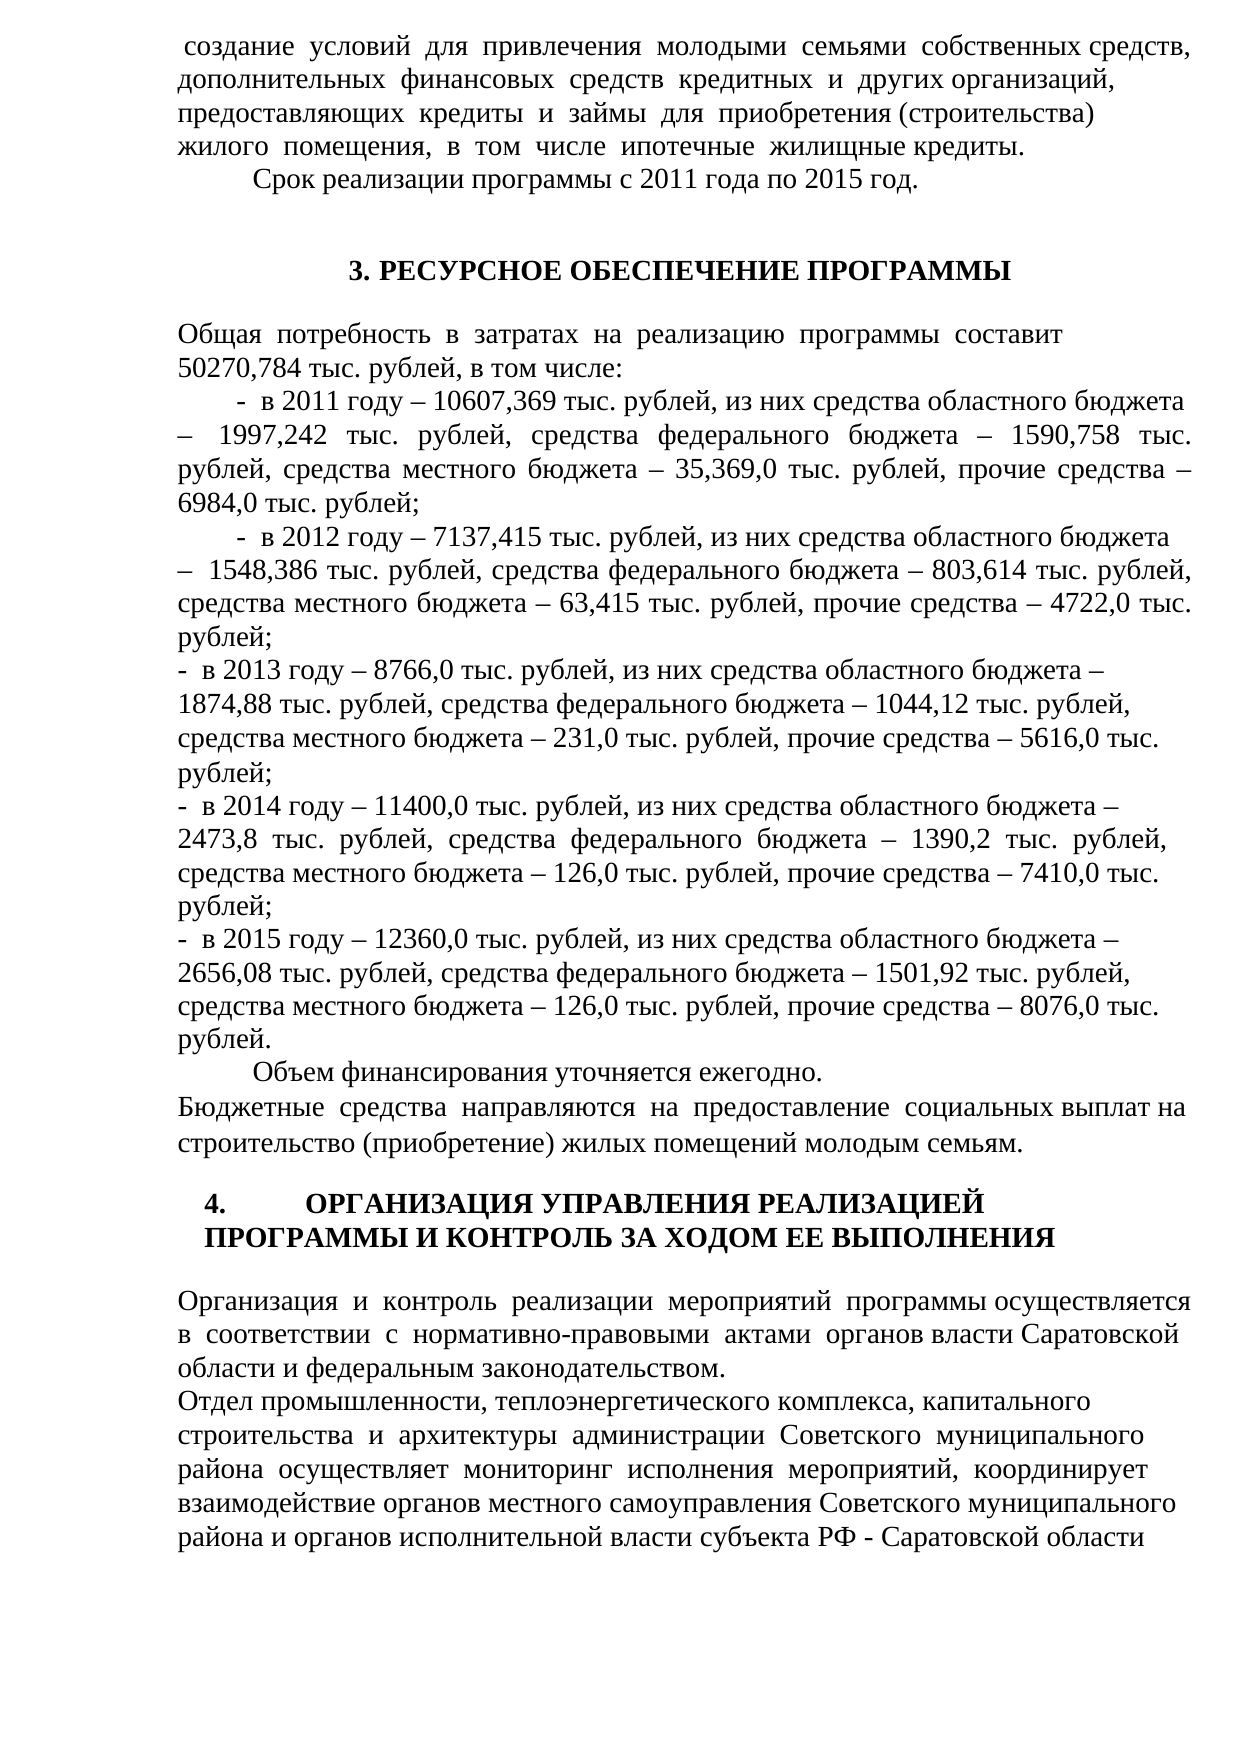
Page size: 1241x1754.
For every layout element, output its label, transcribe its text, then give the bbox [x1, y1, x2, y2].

text создание условий для привлечения молодыми семьями собственных средств, дополнительных финансовых средств кредитных и других организаций, предоставляющих кредиты и займы для приобретения (строительства) жилого помещения, в том числе ипотечные жилищные кредиты. [177, 29, 1192, 162]
list РЕСУРСНОЕ ОБЕСПЕЧЕНИЕ ПРОГРАММЫ [348, 253, 1193, 287]
list в 2011 году – 10607,369 тыс. рублей, из них средства областного бюджета [236, 384, 1193, 417]
text Организация и контроль реализации мероприятий программы осуществляется в соответствии с нормативно-правовыми актами органов власти Саратовской области и федеральным законодательством. [177, 1284, 1192, 1384]
list в 2014 году – 11400,0 тыс. рублей, из них средства областного бюджета – 2473,8 тыс. рублей, средства федерального бюджета – 1390,2 тыс. рублей, средства местного бюджета – 126,0 тыс. рублей, прочие средства – 7410,0 тыс. рублей; [177, 789, 1193, 922]
text Срок реализации программы с 2011 года по 2015 год. [252, 162, 1193, 195]
list в 2013 году – 8766,0 тыс. рублей, из них средства областного бюджета – 1874,88 тыс. рублей, средства федерального бюджета – 1044,12 тыс. рублей, средства местного бюджета – 231,0 тыс. рублей, прочие средства – 5616,0 тыс. рублей; [177, 653, 1193, 789]
list ОРГАНИЗАЦИЯ УПРАВЛЕНИЯ РЕАЛИЗАЦИЕЙ ПРОГРАММЫ И КОНТРОЛЬ ЗА ХОДОМ ЕЕ ВЫПОЛНЕНИЯ [204, 1187, 1166, 1254]
list 1548,386 тыс. рублей, средства федерального бюджета – 803,614 тыс. рублей, средства местного бюджета – 63,415 тыс. рублей, прочие средства – 4722,0 тыс. рублей; [177, 553, 1193, 653]
text Общая потребность в затратах на реализацию программы составит 50270,784 тыс. рублей, в том числе: [177, 317, 1192, 384]
text Бюджетные средства направляются на предоставление социальных выплат на строительство (приобретение) жилых помещений молодым семьям. [177, 1088, 1192, 1159]
text Объем финансирования уточняется ежегодно. [252, 1056, 1193, 1088]
list 1997,242 тыс. рублей, средства федерального бюджета – 1590,758 тыс. рублей, средства местного бюджета – 35,369,0 тыс. рублей, прочие средства – 6984,0 тыс. рублей; [177, 417, 1193, 520]
text Отдел промышленности, теплоэнергетического комплекса, капитального строительства и архитектуры администрации Советского муниципального района осуществляет мониторинг исполнения мероприятий, координирует взаимодействие органов местного самоуправления Советского муниципального района и органов исполнительной власти субъекта РФ - Саратовской области [177, 1384, 1192, 1553]
list в 2015 году – 12360,0 тыс. рублей, из них средства областного бюджета – 2656,08 тыс. рублей, средства федерального бюджета – 1501,92 тыс. рублей, средства местного бюджета – 126,0 тыс. рублей, прочие средства – 8076,0 тыс. рублей. [177, 922, 1193, 1056]
list в 2012 году – 7137,415 тыс. рублей, из них средства областного бюджета [236, 520, 1193, 553]
